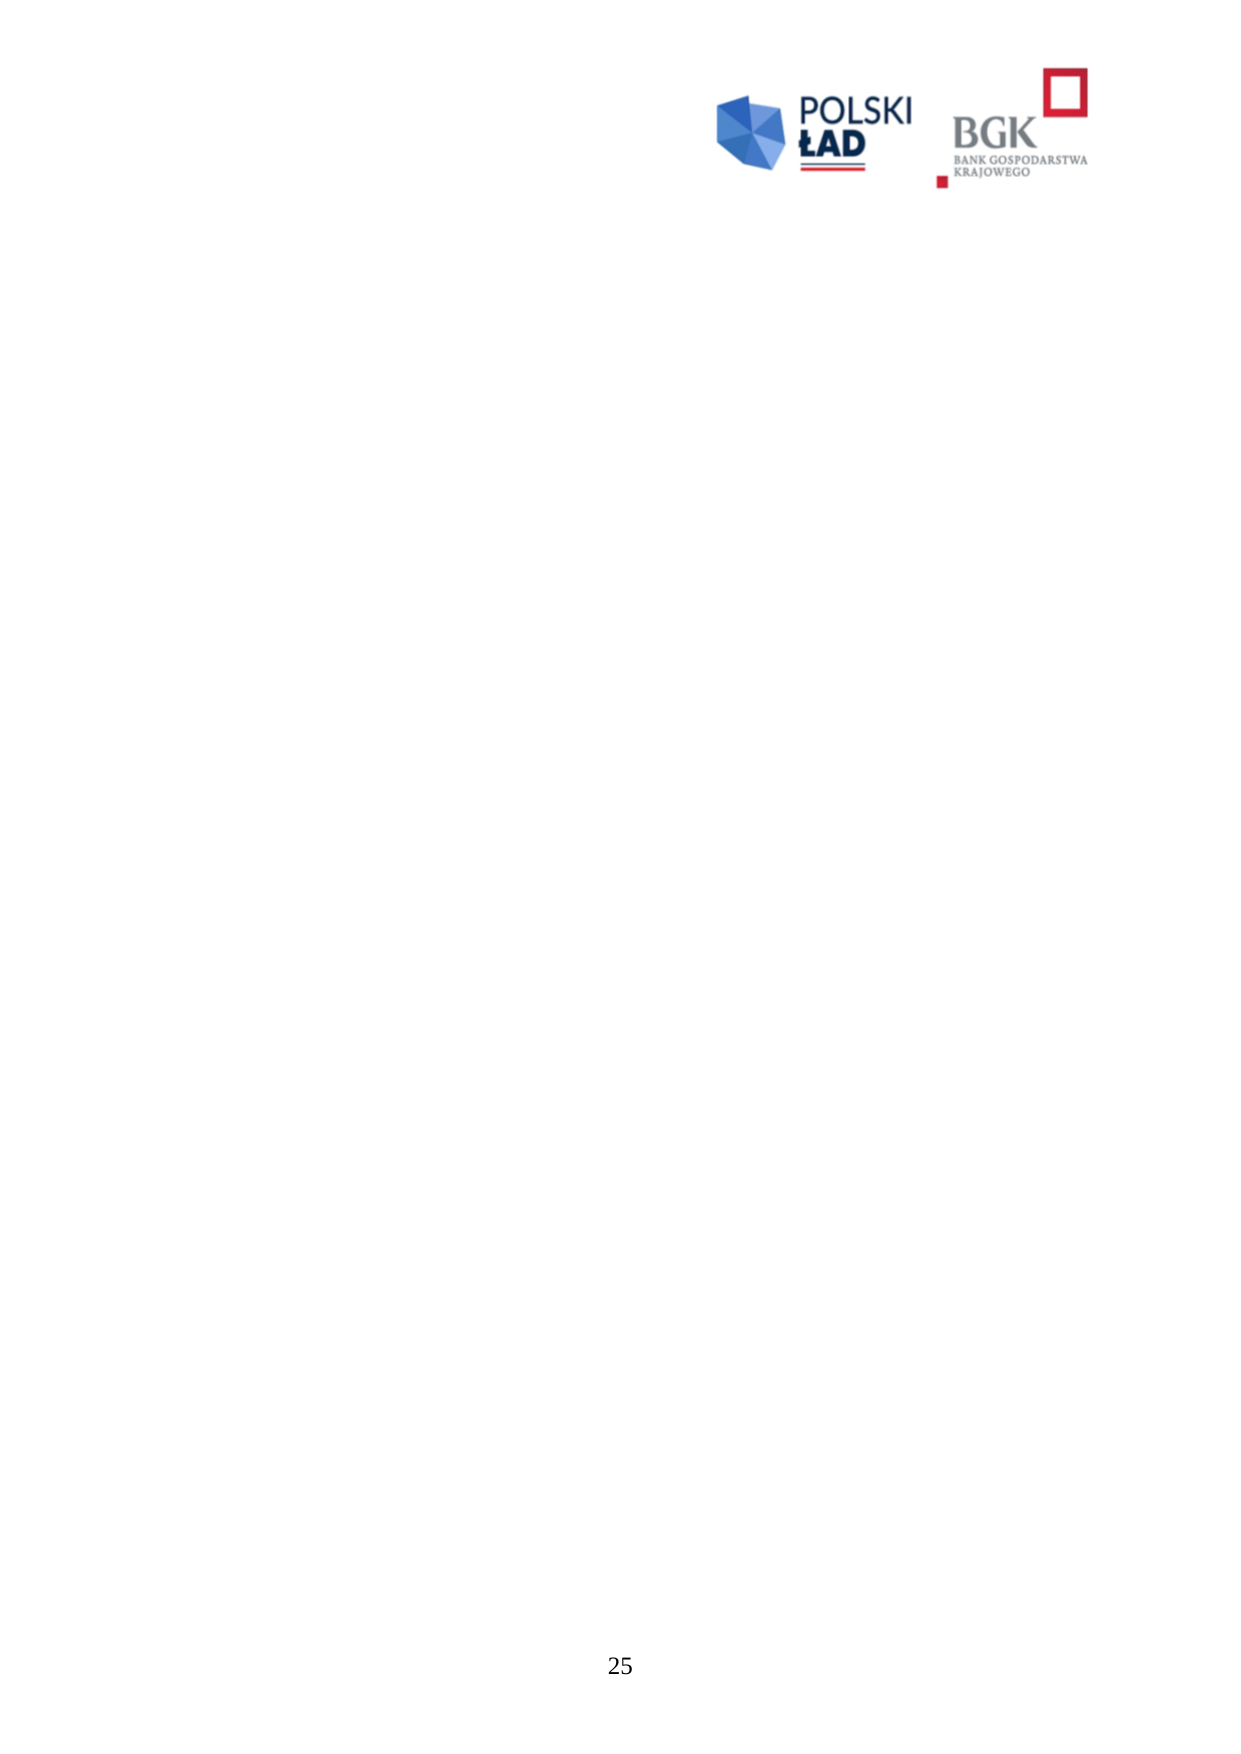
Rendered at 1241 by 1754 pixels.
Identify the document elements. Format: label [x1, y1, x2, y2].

picture [698, 57, 1105, 201]
